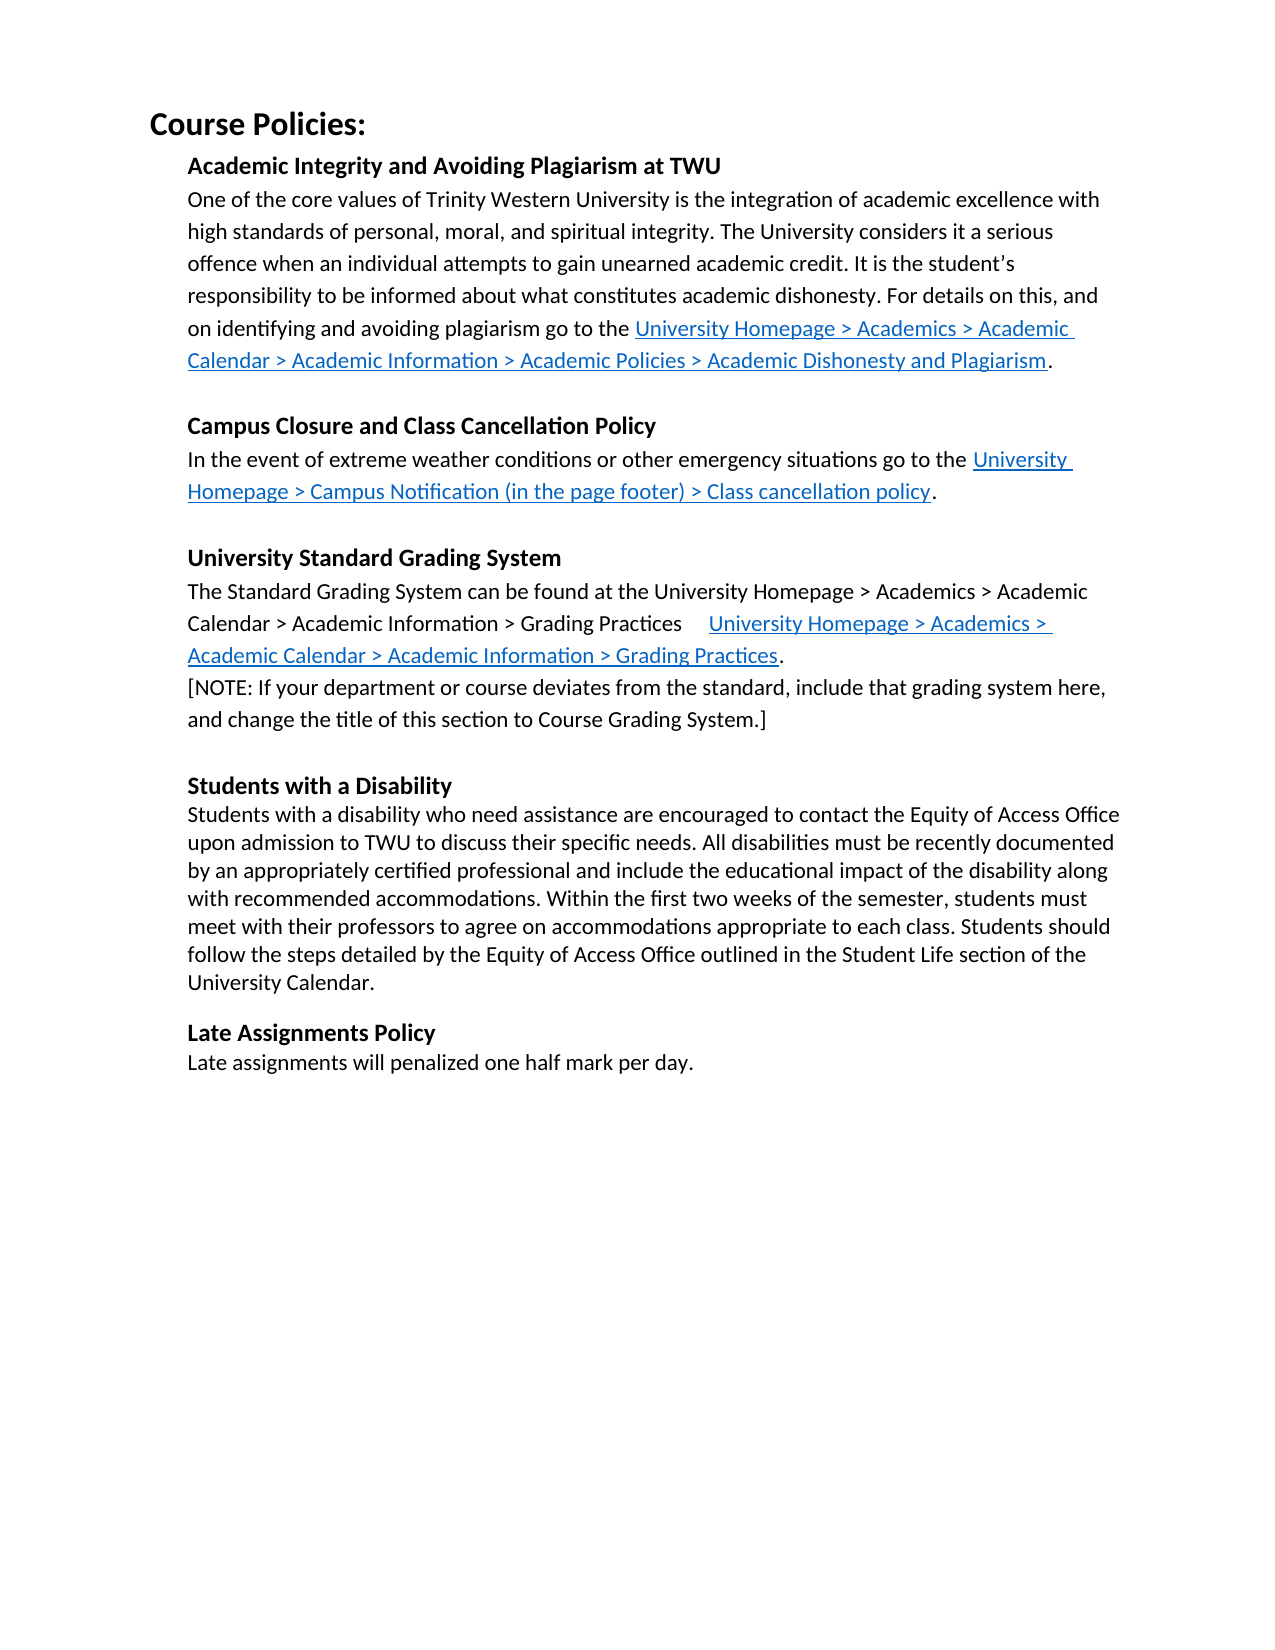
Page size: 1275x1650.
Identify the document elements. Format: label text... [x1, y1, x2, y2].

text Late assignments will penalized one half mark per day. [187, 1048, 1125, 1076]
text Students with a disability who need assistance are encouraged to contact the Equity of Access Office upon admission to TWU to discuss their specific needs. All disabilities must be recently documented by an appropriately certified professional and include the educational impact of the disability along with recommended accommodations. Within the first two weeks of the semester, students must meet with their professors to agree on accommodations appropriate to each class. Students should follow the steps detailed by the Equity of Access Office outlined in the Student Life section of the University Calendar. [187, 800, 1125, 997]
text The Standard Grading System can be found at the University Homepage > Academics > Academic Calendar > Academic Information > Grading Practices University Homepage > Academics > Academic Calendar > Academic Information > Grading Practices. [187, 577, 1125, 669]
text One of the core values of Trinity Western University is the integration of academic excellence with high standards of personal, moral, and spiritual integrity. The University considers it a serious offence when an individual attempts to gain unearned academic credit. It is the student’s responsibility to be informed about what constitutes academic dishonesty. For details on this, and on identifying and avoiding plagiarism go to the University Homepage > Academics > Academic Calendar > Academic Information > Academic Policies > Academic Dishonesty and Plagiarism. [187, 185, 1125, 374]
text Campus Closure and Class Cancellation Policy [150, 410, 1125, 441]
text University Standard Grading System [150, 542, 1125, 572]
text Academic Integrity and Avoiding Plagiarism at TWU [187, 150, 1125, 180]
text Students with a Disability [150, 770, 1125, 800]
text Course Policies: [150, 103, 1125, 144]
text In the event of extreme weather conditions or other emergency situations go to the University Homepage > Campus Notification (in the page footer) > Class cancellation policy. [187, 445, 1125, 505]
text Late Assignments Policy [187, 1017, 1125, 1048]
text [NOTE: If your department or course deviates from the standard, include that grading system here, and change the title of this section to Course Grading System.] [187, 673, 1125, 733]
